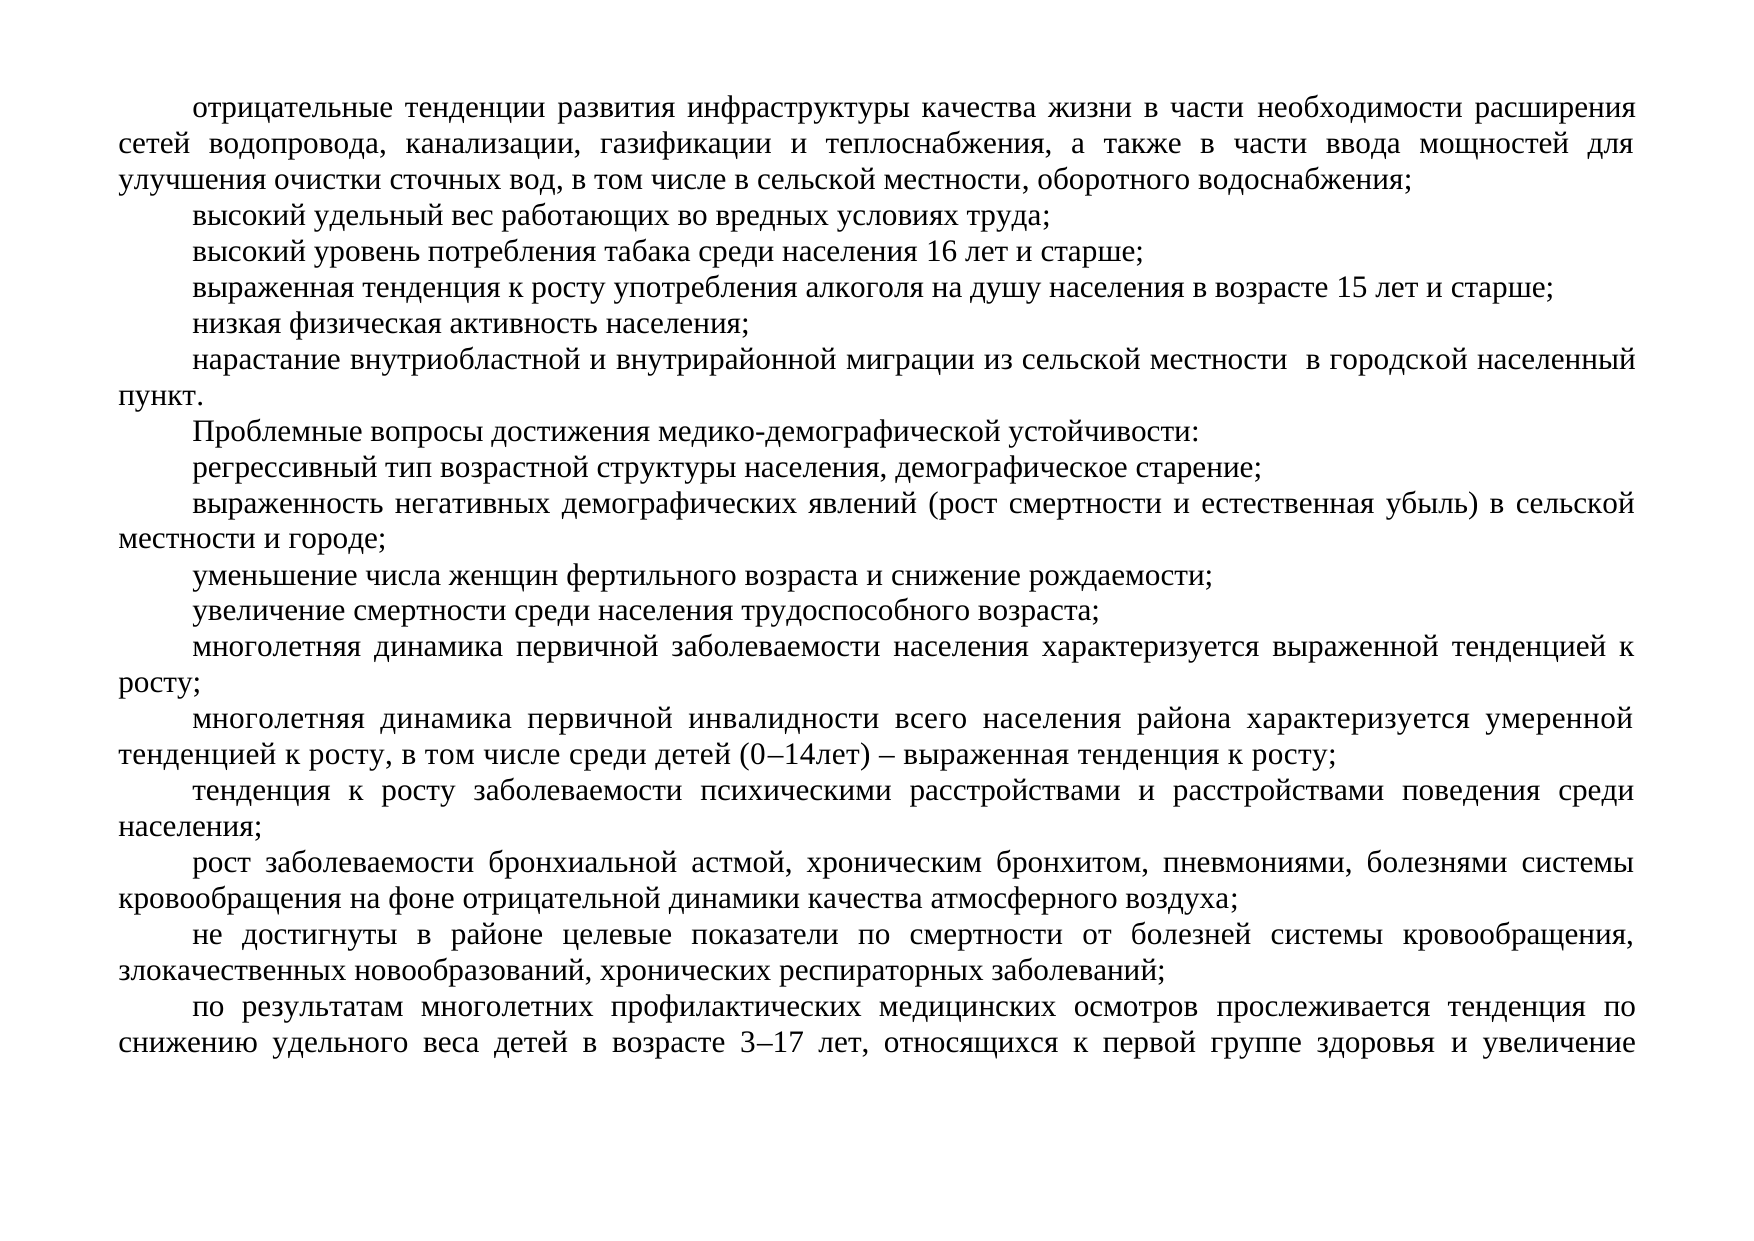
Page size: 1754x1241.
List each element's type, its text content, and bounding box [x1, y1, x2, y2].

text многолетняя динамика первичной заболеваемости населения характеризуется выраженной тенденцией к росту; [118, 628, 1636, 699]
text увеличение смертности среди населения трудоспособного возраста; [118, 592, 1636, 628]
text не достигнуты в районе целевые показатели по смертности от болезней системы кровообращения, злокачественных новообразований, хронических респираторных заболеваний; [118, 915, 1636, 987]
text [118, 987, 1636, 1059]
text Проблемные вопросы достижения медико-демографической устойчивости: [118, 412, 1636, 448]
text высокий удельный вес работающих во вредных условиях труда; [118, 196, 1636, 232]
text нарастание внутриобластной и внутрирайонной миграции из сельской местности в городской населенный пункт. [118, 340, 1636, 412]
text рост заболеваемости бронхиальной астмой, хроническим бронхитом, пневмониями, болезнями системы кровообращения на фоне отрицательной динамики качества атмосферного воздуха; [118, 843, 1636, 915]
text отрицательные тенденции развития инфраструктуры качества жизни в части необходимости расширения сетей водопровода, канализации, газификации и теплоснабжения, а также в части ввода мощностей для улучшения очистки сточных вод, в том числе в сельской местности, оборотного водоснабжения; [118, 88, 1636, 196]
text низкая физическая активность населения; [118, 304, 1636, 340]
text высокий уровень потребления табака среди населения 16 лет и старше; [118, 232, 1636, 268]
text выраженность негативных демографических явлений (рост смертности и естественная убыль) в сельской местности и городе; [118, 484, 1636, 556]
text регрессивный тип возрастной структуры населения, демографическое старение; [118, 448, 1636, 484]
text многолетняя динамика первичной инвалидности всего населения района характеризуется умеренной тенденцией к росту, в том числе среди детей (0–14лет) – выраженная тенденция к росту; [118, 699, 1636, 771]
text тенденция к росту заболеваемости психическими расстройствами и расстройствами поведения среди населения; [118, 771, 1636, 843]
text выраженная тенденция к росту употребления алкоголя на душу населения в возрасте 15 лет и старше; [118, 268, 1636, 304]
text уменьшение числа женщин фертильного возраста и снижение рождаемости; [118, 556, 1636, 592]
